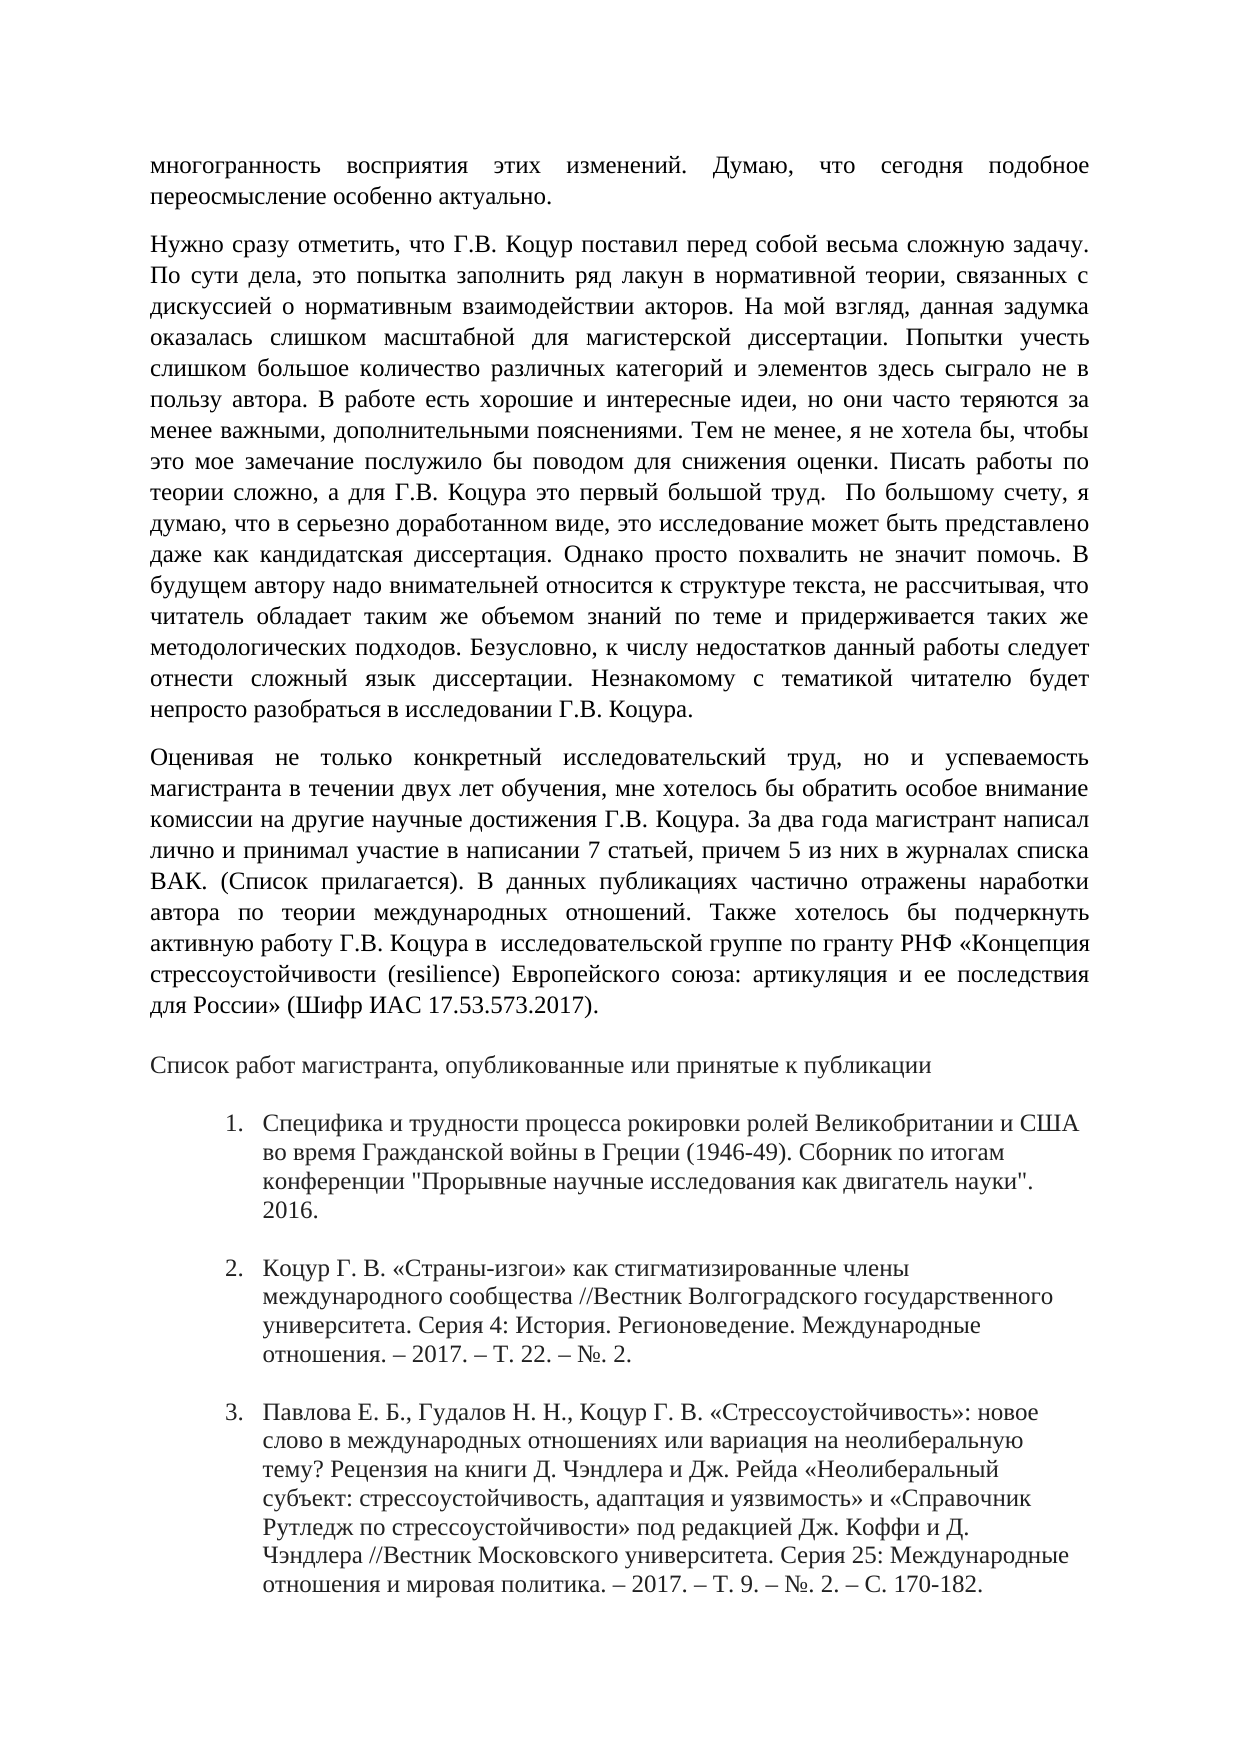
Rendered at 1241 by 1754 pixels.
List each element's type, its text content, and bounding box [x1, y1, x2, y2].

text Нужно сразу отметить, что Г.В. Коцур поставил перед собой весьма сложную задачу. По сути дела, это попытка заполнить ряд лакун в нормативной теории, связанных с дискуссией о нормативным взаимодействии акторов. На мой взгляд, данная задумка оказалась слишком масштабной для магистерской диссертации. Попытки учесть слишком большое количество различных категорий и элементов здесь сыграло не в пользу автора. В работе есть хорошие и интересные идеи, но они часто теряются за менее важными, дополнительными пояснениями. Тем не менее, я не хотела бы, чтобы это мое замечание послужило бы поводом для снижения оценки. Писать работы по теории сложно, а для Г.В. Коцура это первый большой труд. По большому счету, я думаю, что в серьезно доработанном виде, это исследование может быть представлено даже как кандидатская диссертация. Однако просто похвалить не значит помочь. В будущем автору надо внимательней относится к структуре текста, не рассчитывая, что читатель обладает таким же объемом знаний по теме и придерживается таких же методологических подходов. Безусловно, к числу недостатков данный работы следует отнести сложный язык диссертации. Незнакомому с тематикой читателю будет непросто разобраться в исследовании Г.В. Коцура. [150, 229, 1090, 723]
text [150, 150, 1090, 210]
list Коцур Г. В. «Страны-изгои» как стигматизированные члены международного сообщества //Вестник Волгоградского государственного университета. Серия 4: История. Регионоведение. Международные отношения. – 2017. – Т. 22. – №. 2. [225, 1253, 1090, 1368]
list Павлова Е. Б., Гудалов Н. Н., Коцур Г. В. «Стрессоустойчивость»: новое слово в международных отношениях или вариация на неолиберальную тему? Рецензия на книги Д. Чэндлера и Дж. Рейда «Неолиберальный субъект: стрессоустойчивость, адаптация и уязвимость» и «Справочник Рутледж по стрессоустойчивости» под редакцией Дж. Коффи и Д. Чэндлера //Вестник Московского университета. Серия 25: Международные отношения и мировая политика. – 2017. – Т. 9. – №. 2. – С. 170-182. [225, 1397, 1090, 1598]
text Оценивая не только конкретный исследовательский труд, но и успеваемость магистранта в течении двух лет обучения, мне хотелось бы обратить особое внимание комиссии на другие научные достижения Г.В. Коцура. За два года магистрант написал лично и принимал участие в написании 7 статьей, причем 5 из них в журналах списка ВАК. (Список прилагается). В данных публикациях частично отражены наработки автора по теории международных отношений. Также хотелось бы подчеркнуть активную работу Г.В. Коцура в исследовательской группе по гранту РНФ «Концепция стрессоустойчивости (resilience) Европейского союза: артикуляция и ее последствия для России» (Шифр ИАС 17.53.573.2017). [150, 742, 1090, 1019]
text Список работ магистранта, опубликованные или принятые к публикации [150, 1051, 1090, 1079]
list Специфика и трудности процесса рокировки ролей Великобритании и США во время Гражданской войны в Греции (1946-49). Сборник по итогам конференции "Прорывные научные исследования как двигатель науки". 2016. [225, 1108, 1090, 1223]
